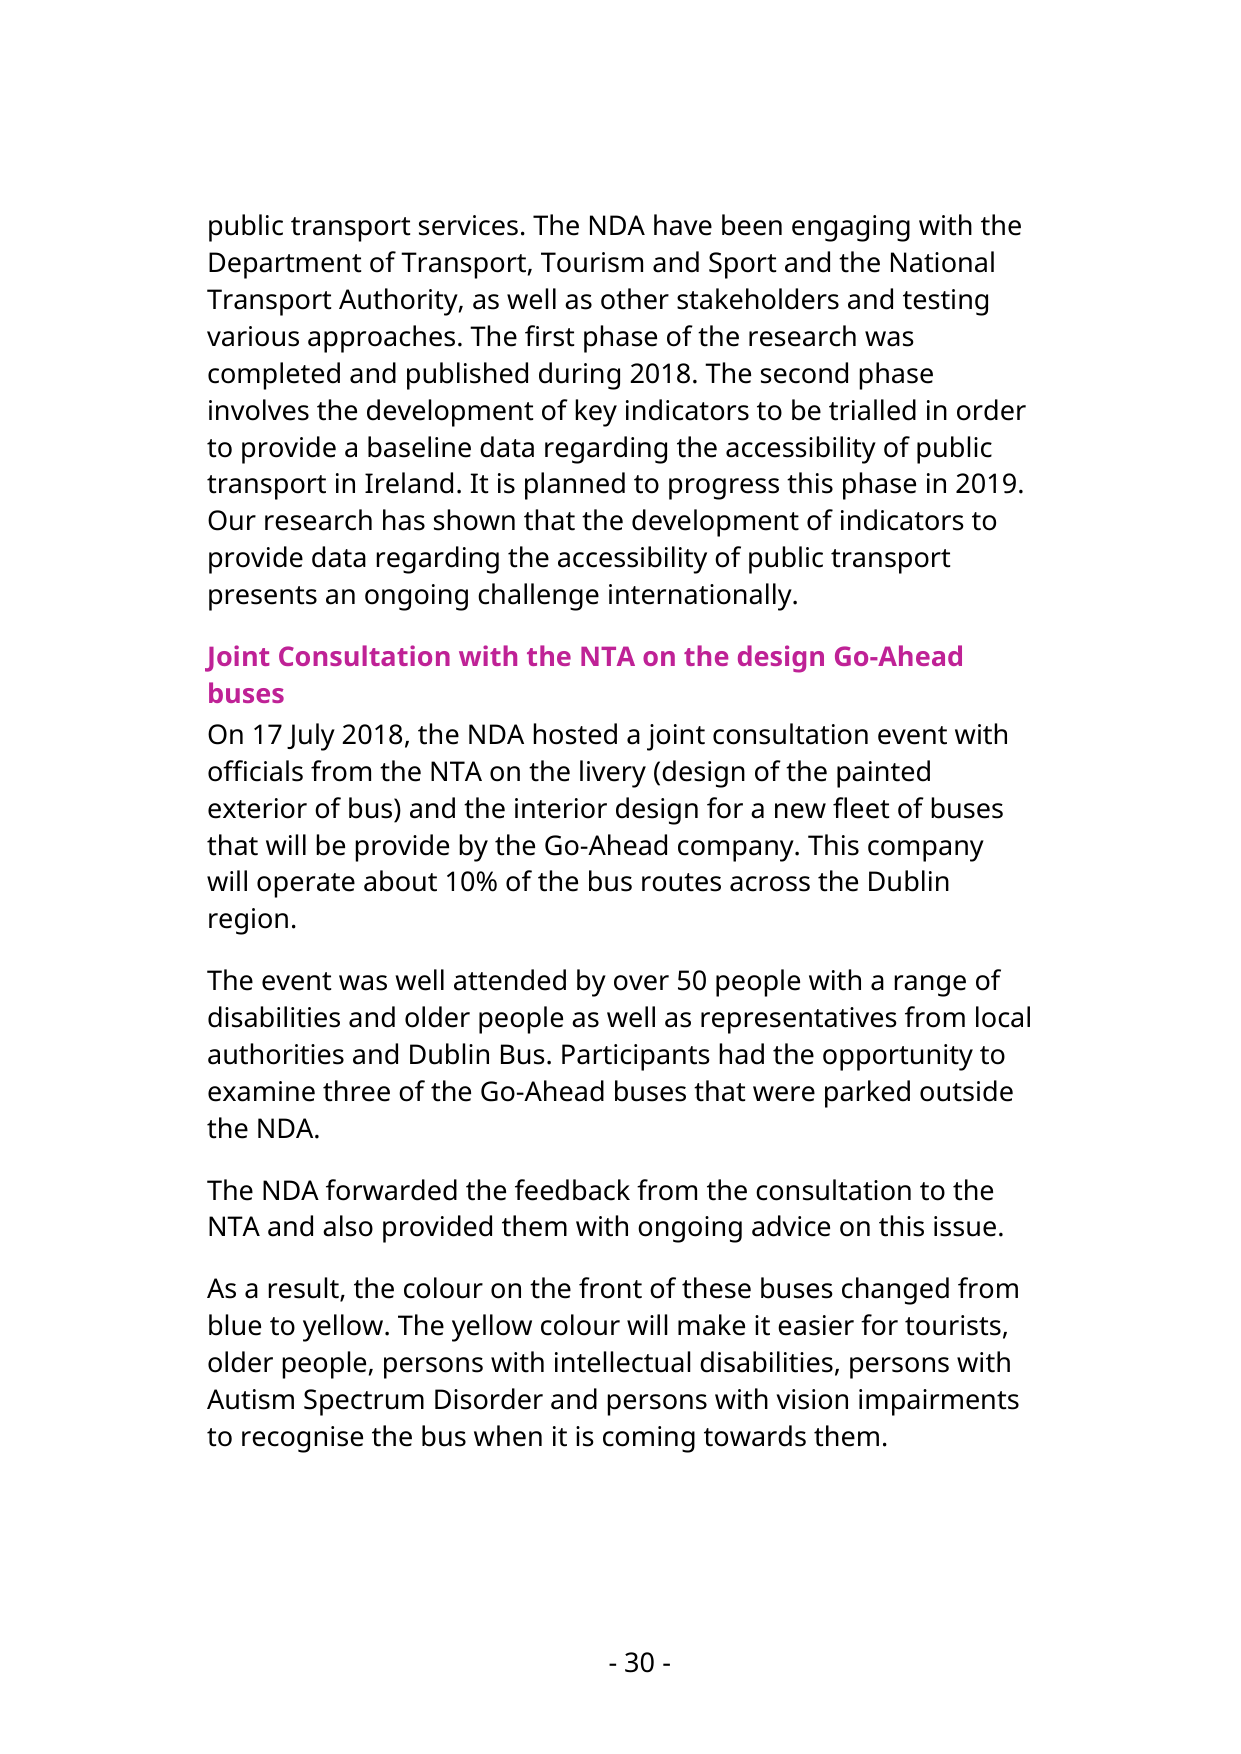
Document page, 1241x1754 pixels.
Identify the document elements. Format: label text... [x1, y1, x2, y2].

text The NDA forwarded the feedback from the consultation to the NTA and also provided them with ongoing advice on this issue. [207, 1171, 1033, 1245]
text The event was well attended by over 50 people with a range of disabilities and older people as well as representatives from local authorities and Dublin Bus. Participants had the opportunity to examine three of the Go-Ahead buses that were parked outside the NDA. [207, 962, 1033, 1146]
text On 17 July 2018, the NDA hosted a joint consultation event with officials from the NTA on the livery (design of the painted exterior of bus) and the interior design for a new fleet of buses that will be provide by the Go-Ahead company. This company will operate about 10% of the bus routes across the Dublin region. [207, 715, 1033, 937]
subtitle Joint Consultation with the NTA on the design Go-Ahead buses [207, 637, 1033, 711]
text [207, 207, 1033, 612]
text As a result, the colour on the front of these buses changed from blue to yellow. The yellow colour will make it easier for tourists, older people, persons with intellectual disabilities, persons with Autism Spectrum Disorder and persons with vision impairments to recognise the bus when it is coming towards them. [207, 1270, 1033, 1454]
